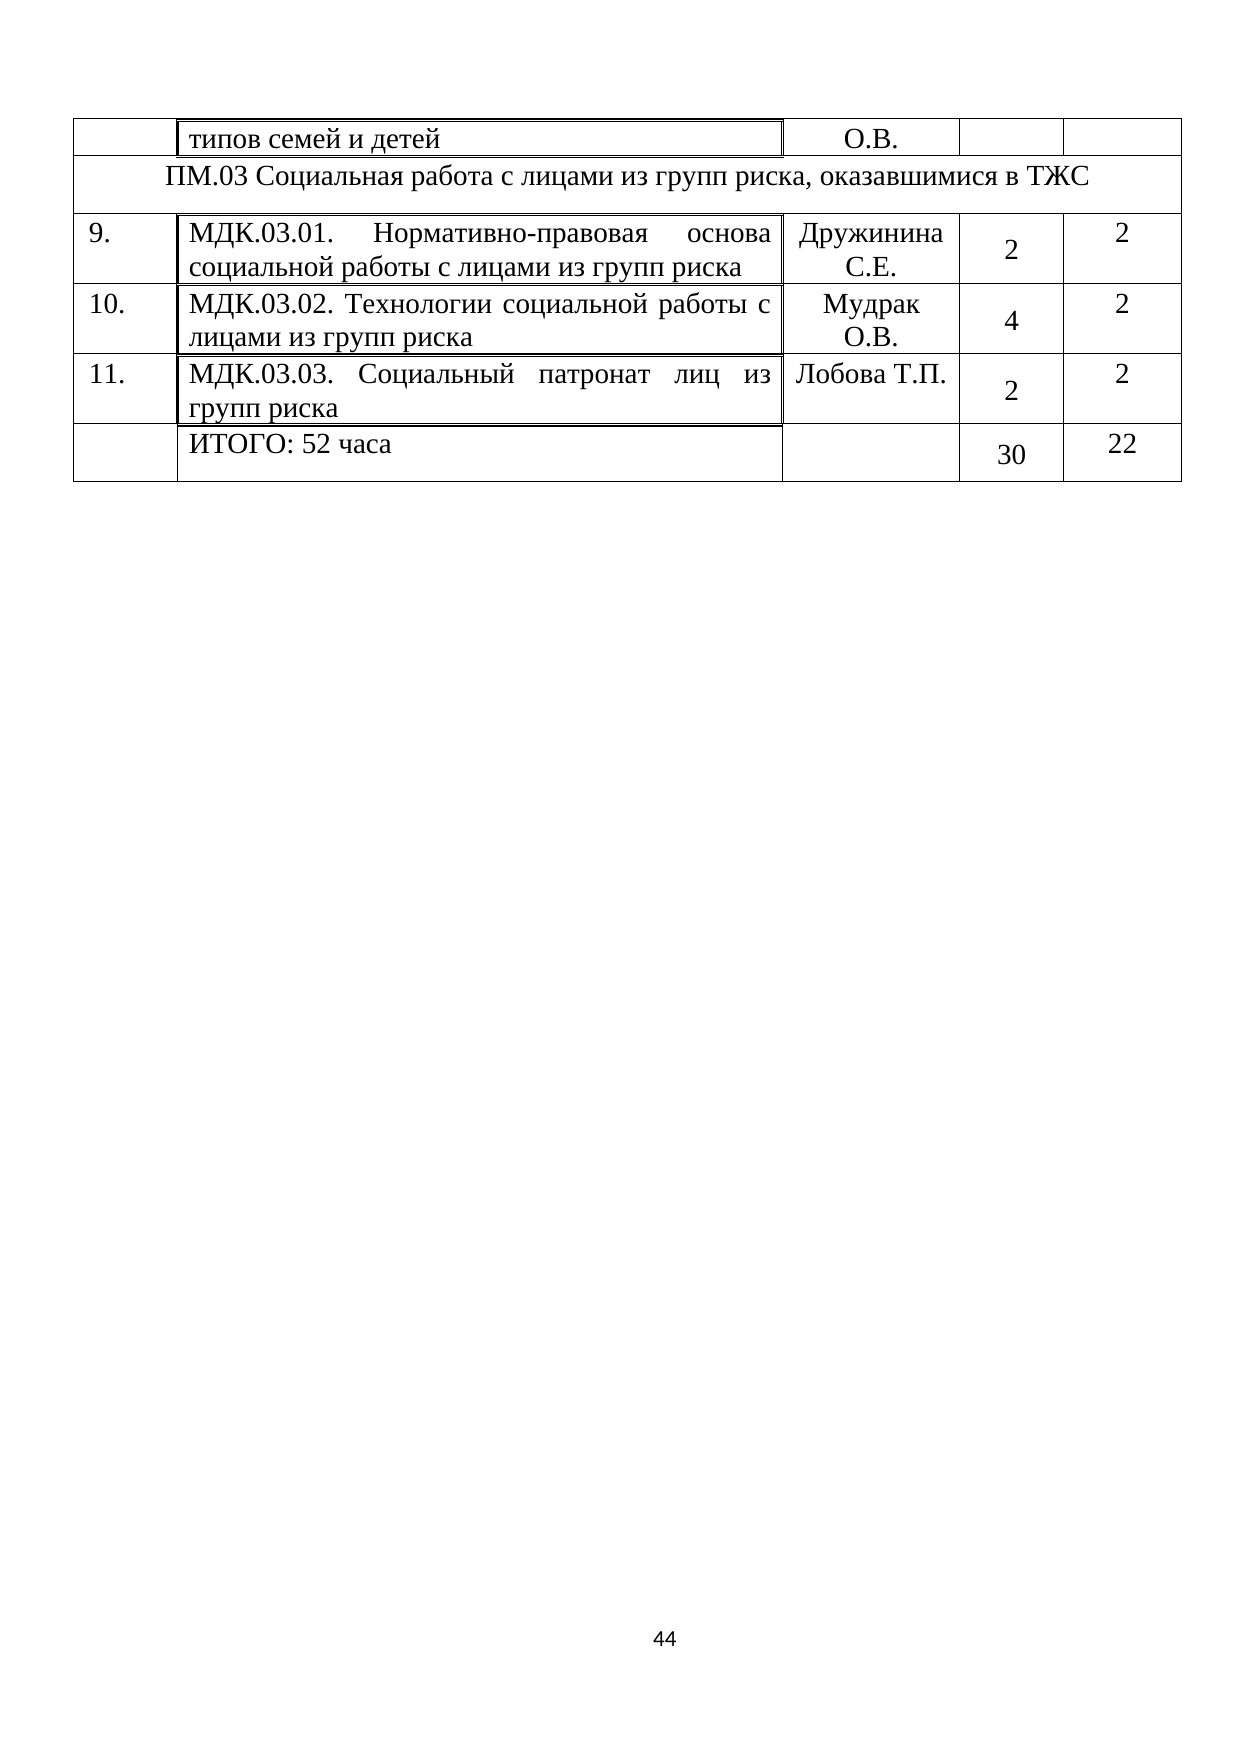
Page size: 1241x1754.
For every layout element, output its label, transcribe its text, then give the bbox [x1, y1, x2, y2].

table_cell 30 [960, 424, 1063, 481]
table_cell 2 [960, 119, 1063, 155]
table_cell Мудрак О.В. [784, 284, 959, 353]
table_cell [74, 214, 176, 283]
table_cell 4 [960, 284, 1063, 353]
table_cell Мудрак О.В. [784, 119, 959, 155]
table_cell 22 [1064, 424, 1181, 481]
table_cell [74, 424, 177, 481]
table_cell 2 [1064, 119, 1181, 155]
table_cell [179, 122, 781, 155]
table_cell [74, 119, 176, 155]
table_cell [74, 284, 176, 353]
table_cell 2 [1064, 214, 1181, 283]
table_cell МДК.03.01. Нормативно-правовая основа социальной работы с лицами из групп риска [179, 216, 781, 283]
table_cell 2 [960, 354, 1063, 423]
table_cell 2 [1064, 284, 1181, 353]
table_cell 2 [960, 214, 1063, 283]
table_cell 2 [1064, 354, 1181, 423]
table_cell ИТОГО: 52 часа [178, 427, 782, 481]
table_cell ПМ.03 Социальная работа с лицами из групп риска, оказавшимися в ТЖС [74, 156, 1181, 212]
table_cell МДК.03.02. Технологии социальной работы с лицами из групп риска [179, 286, 781, 353]
table_cell Дружинина С.Е. [784, 214, 959, 283]
table_cell [74, 354, 176, 423]
table_cell [783, 424, 959, 481]
table_cell МДК.03.03. Социальный патронат лиц из групп риска [179, 357, 781, 423]
table_cell Лобова Т.П. [784, 354, 959, 423]
